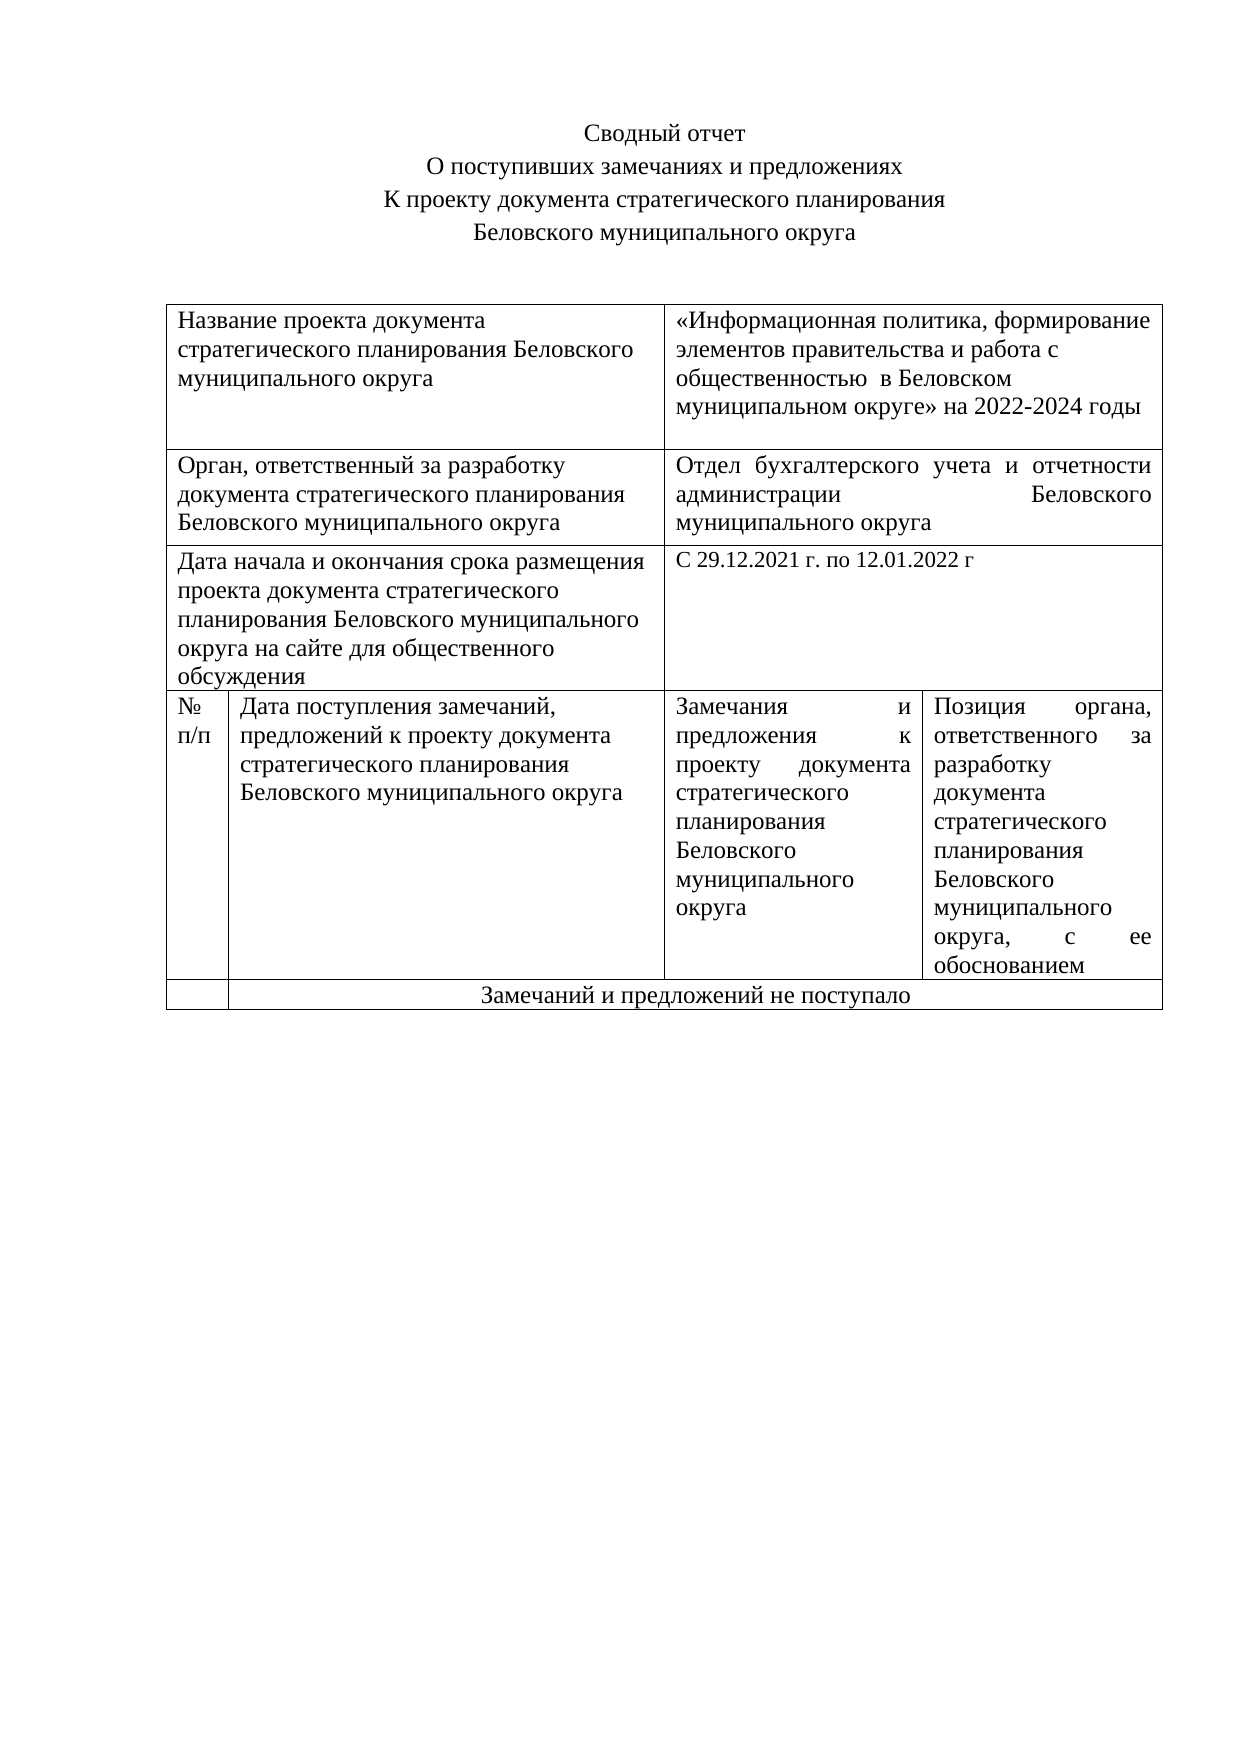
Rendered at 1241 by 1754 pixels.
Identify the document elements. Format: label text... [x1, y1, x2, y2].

text О поступивших замечаниях и предложениях [177, 151, 1152, 180]
text К проекту документа стратегического планирования [177, 184, 1152, 213]
table_cell Позиция органа, ответственного за разработку документа стратегического планирования Беловского муниципального округа, с ее обоснованием [923, 691, 1162, 979]
text Беловского муниципального округа [177, 217, 1152, 246]
table_cell Отдел бухгалтерского учета и отчетности администрации Беловского муниципального округа [665, 450, 1162, 545]
table_cell Дата поступления замечаний, предложений к проекту документа стратегического планирования Беловского муниципального округа [229, 691, 664, 979]
table_cell Замечаний и предложений не поступало [229, 980, 1162, 1008]
table_cell Дата начала и окончания срока размещения проекта документа стратегического планирования Беловского муниципального округа на сайте для общественного обсуждения [167, 546, 664, 690]
table_cell Орган, ответственный за разработку документа стратегического планирования Беловского муниципального округа [167, 450, 664, 545]
text Сводный отчет [177, 118, 1152, 147]
table_cell № п/п [167, 691, 228, 979]
table_header «Информационная политика, формирование элементов правительства и работа с общественностью в Беловском муниципальном округе» на 2022-2024 годы [665, 305, 1162, 449]
table_cell Замечания и предложения к проекту документа стратегического планирования Беловского муниципального округа [665, 691, 922, 979]
table_cell С 29.12.2021 г. по 12.01.2022 г [665, 546, 1162, 690]
table_cell [167, 980, 228, 1008]
table_header Название проекта документа стратегического планирования Беловского муниципального округа [167, 305, 664, 449]
